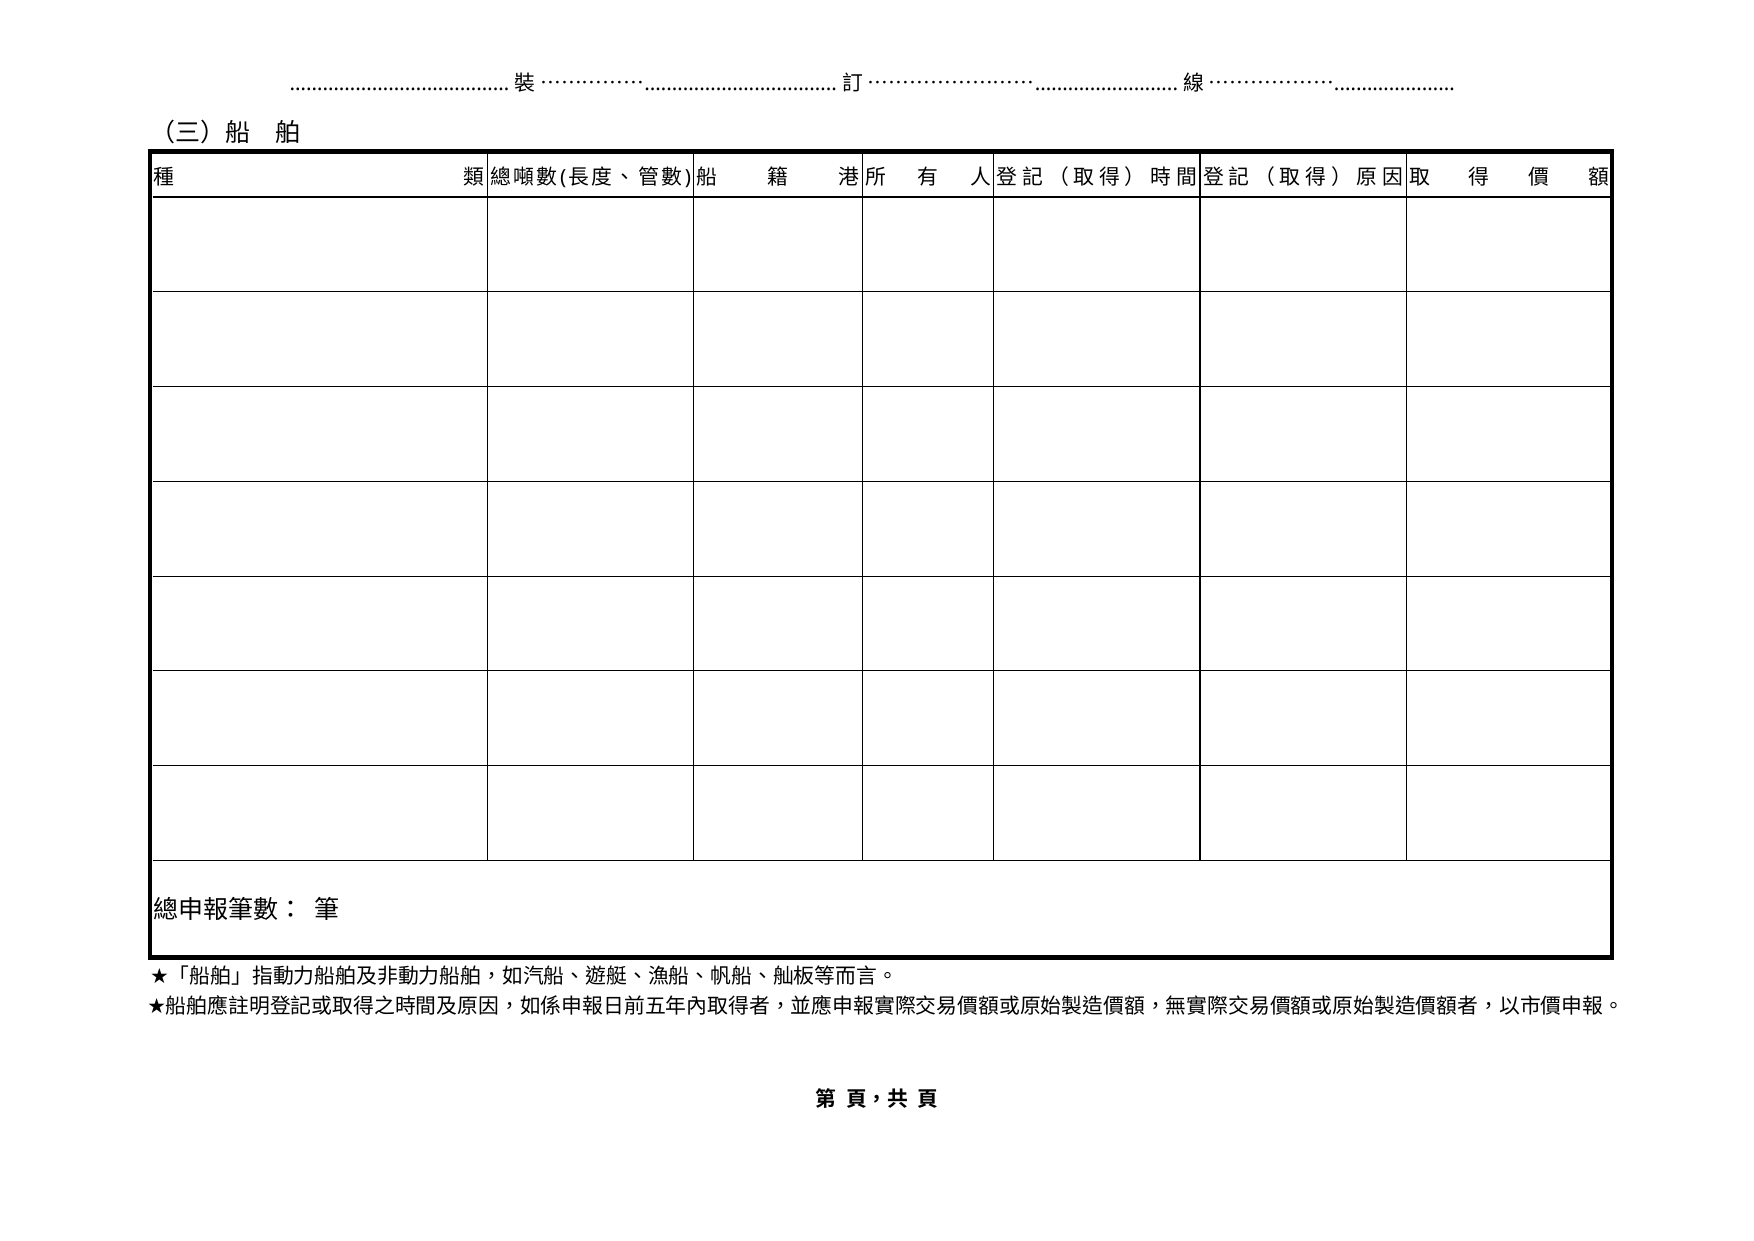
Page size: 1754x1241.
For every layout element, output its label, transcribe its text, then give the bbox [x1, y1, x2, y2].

table_header 船籍港 [694, 154, 862, 196]
table_cell [994, 292, 1199, 386]
table_cell [1407, 198, 1610, 291]
table_cell [1201, 292, 1406, 386]
table_cell [863, 387, 993, 481]
table_cell [152, 766, 487, 860]
table_cell [488, 387, 693, 481]
table_cell [1201, 766, 1406, 860]
table_cell [1407, 766, 1610, 860]
table_cell [694, 671, 862, 765]
table_header 登記（取得）時間 [994, 154, 1199, 196]
table_cell [152, 577, 487, 670]
table_cell [152, 197, 487, 291]
text ★「船舶」指動力船舶及非動力船舶，如汽船、遊艇、漁船、帆船、舢板等而言。 [150, 960, 1604, 990]
table_cell [1201, 671, 1406, 765]
table_cell [694, 198, 862, 291]
table_cell [1407, 292, 1610, 386]
table_cell [488, 198, 693, 291]
table_cell [1407, 577, 1610, 670]
text （三）船 舶 [150, 113, 1604, 149]
table_cell [488, 671, 693, 765]
table_cell [863, 482, 993, 576]
table_cell [488, 292, 693, 386]
table_cell [994, 198, 1199, 291]
table_header 總噸數(長度、管數) [488, 154, 693, 196]
table_header 所有人 [863, 154, 993, 196]
text ★船舶應註明登記或取得之時間及原因，如係申報日前五年內取得者，並應申報實際交易價額或原始製造價額，無實際交易價額或原始製造價額者，以市價申報。 [147, 990, 1604, 1020]
table_cell [488, 482, 693, 576]
table_cell [152, 292, 487, 386]
table_cell [1407, 482, 1610, 576]
table_cell [863, 198, 993, 291]
table_cell [863, 292, 993, 386]
table_cell [694, 766, 862, 860]
table_cell [1201, 198, 1406, 291]
table_header 登記（取得）原因 [1201, 154, 1406, 196]
table_header 取得價額 [1407, 154, 1610, 196]
table_cell [1407, 387, 1610, 481]
table_cell [152, 387, 487, 481]
table_cell [1407, 671, 1610, 765]
table_header 種類 [152, 154, 487, 196]
table_cell [694, 577, 862, 670]
table_cell [994, 387, 1199, 481]
table_cell [694, 482, 862, 576]
table_cell [994, 671, 1199, 765]
table_cell [488, 766, 693, 860]
table_cell [1201, 387, 1406, 481]
table_cell [152, 482, 487, 576]
table_cell [994, 766, 1199, 860]
table_cell [994, 577, 1199, 670]
table_cell [694, 292, 862, 386]
table_cell [863, 577, 993, 670]
table_cell [863, 671, 993, 765]
table_cell 總申報筆數： 筆 [152, 861, 1610, 955]
table_cell [994, 482, 1199, 576]
table_cell [488, 577, 693, 670]
table_cell [863, 766, 993, 860]
table_cell [152, 671, 487, 765]
table_cell [1201, 482, 1406, 576]
table_cell [1201, 577, 1406, 670]
table_cell [694, 387, 862, 481]
